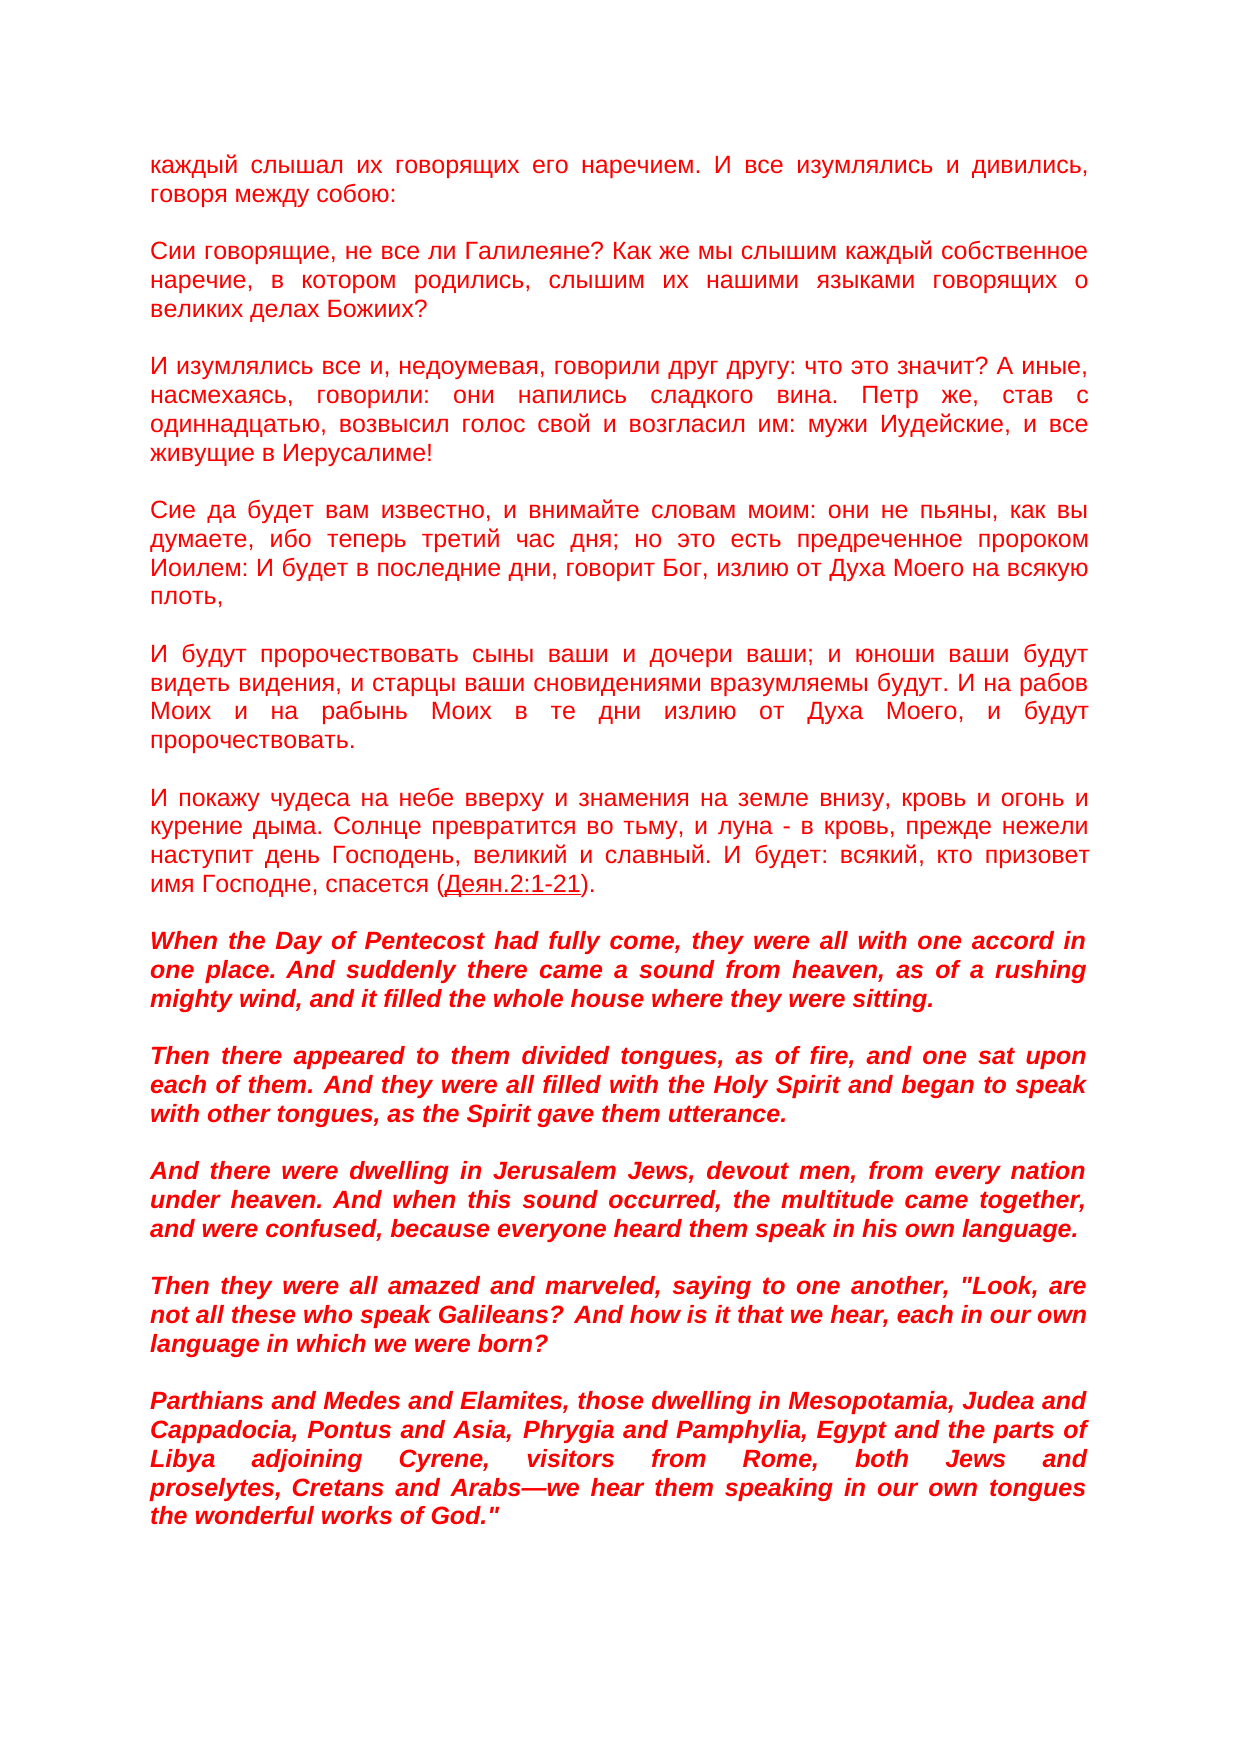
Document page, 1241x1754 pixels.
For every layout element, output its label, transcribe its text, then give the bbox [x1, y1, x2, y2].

text Сие да будет вам известно, и внимайте словам моим: они не пьяны, как вы думаете, ибо теперь третий час дня; но это есть предреченное пророком Иоилем: И будет в последние дни, говорит Бог, излию от Духа Моего на всякую плоть, [150, 495, 1090, 610]
text When the Day of Pentecost had fully come, they were all with one accord in one place. And suddenly there came a sound from heaven, as of a rushing mighty wind, and it filled the whole house where they were sitting. [150, 926, 1090, 1012]
text Parthians and Medes and Elamites, those dwelling in Mesopotamia, Judea and Cappadocia, Pontus and Asia, Phrygia and Pamphylia, Egypt and the parts of Libya adjoining Cyrene, visitors from Rome, both Jews and proselytes, Cretans and Arabs—we hear them speaking in our own tongues the wonderful works of God." [150, 1386, 1090, 1530]
text Then they were all amazed and marveled, saying to one another, "Look, are not all these who speak Galileans? And how is it that we hear, each in our own language in which we were born? [150, 1271, 1090, 1357]
text И изумлялись все и, недоумевая, говорили друг другу: что это значит? А иные, насмехаясь, говорили: они напились сладкого вина. Петр же, став с одиннадцатью, возвысил голос свой и возгласил им: мужи Иудейские, и все живущие в Иерусалиме! [150, 351, 1090, 466]
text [150, 150, 1090, 207]
text И будут пророчествовать сыны ваши и дочери ваши; и юноши ваши будут видеть видения, и старцы ваши сновидениями вразумляемы будут. И на рабов Моих и на рабынь Моих в те дни излию от Духа Моего, и будут пророчествовать. [150, 639, 1090, 754]
text И покажу чудеса на небе вверху и знамения на земле внизу, кровь и огонь и курение дыма. Солнце превратится во тьму, и луна - в кровь, прежде нежели наступит день Господень, великий и славный. И будет: всякий, кто призовет имя Господне, спасется (Деян.2:1-21). [150, 782, 1090, 897]
text Then there appeared to them divided tongues, as of fire, and one sat upon each of them. And they were all filled with the Holy Spirit and began to speak with other tongues, as the Spirit gave them utterance. [150, 1041, 1090, 1127]
text And there were dwelling in Jerusalem Jews, devout men, from every nation under heaven. And when this sound occurred, the multitude came together, and were confused, because everyone heard them speak in his own language. [150, 1156, 1090, 1242]
text Сии говорящие, не все ли Галилеяне? Как же мы слышим каждый собственное наречие, в котором родились, слышим их нашими языками говорящих о великих делах Божиих? [150, 236, 1090, 322]
